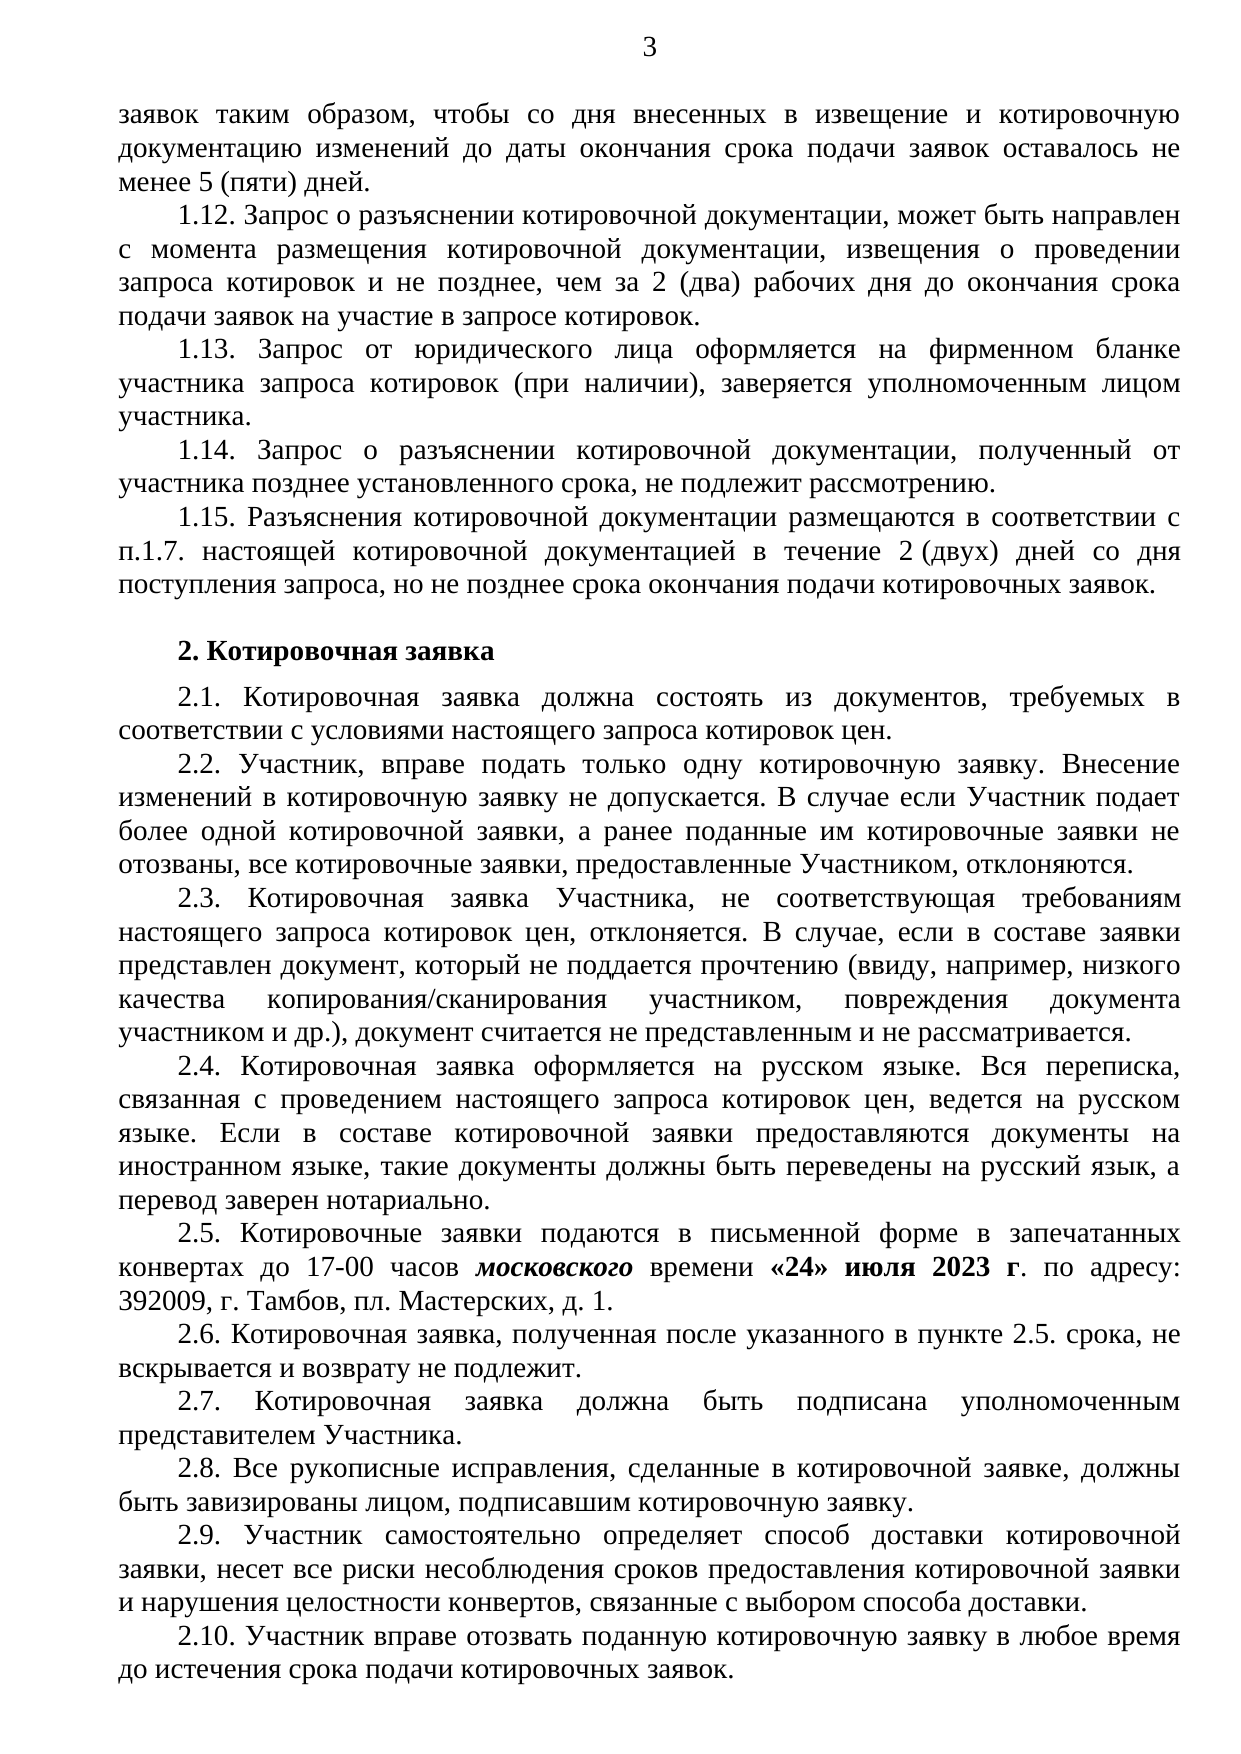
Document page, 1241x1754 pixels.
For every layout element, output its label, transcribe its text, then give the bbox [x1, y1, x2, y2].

text 2.2. Участник, вправе подать только одну котировочную заявку. Внесение изменений в котировочную заявку не допускается. В случае если Участник подает более одной котировочной заявки, а ранее поданные им котировочные заявки не отозваны, все котировочные заявки, предоставленные Участником, отклоняются. [118, 746, 1181, 880]
text 2.7. Котировочная заявка должна быть подписана уполномоченным представителем Участника. [118, 1383, 1181, 1450]
text 2.6. Котировочная заявка, полученная после указанного в пункте 2.5. срока, не вскрывается и возврату не подлежит. [118, 1316, 1181, 1383]
text 2.9. Участник самостоятельно определяет способ доставки котировочной заявки, несет все риски несоблюдения сроков предоставления котировочной заявки и нарушения целостности конвертов, связанные с выбором способа доставки. [118, 1517, 1181, 1618]
text 1.13. Запрос от юридического лица оформляется на фирменном бланке участника запроса котировок (при наличии), заверяется уполномоченным лицом участника. [118, 331, 1181, 432]
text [118, 97, 1181, 197]
list 1.15. Разъяснения котировочной документации размещаются в соответствии с п.1.7. настоящей котировочной документацией в течение 2 (двух) дней со дня поступления запроса, но не позднее срока окончания подачи котировочных заявок. [118, 499, 1181, 600]
text 2.4. Котировочная заявка оформляется на русском языке. Вся переписка, связанная с проведением настоящего запроса котировок цен, ведется на русском языке. Если в составе котировочной заявки предоставляются документы на иностранном языке, такие документы должны быть переведены на русский язык, а перевод заверен нотариально. [118, 1048, 1181, 1216]
text 2.3. Котировочная заявка Участника, не соответствующая требованиям настоящего запроса котировок цен, отклоняется. В случае, если в составе заявки представлен документ, который не поддается прочтению (ввиду, например, низкого качества копирования/сканирования участником, повреждения документа участником и др.), документ считается не представленным и не рассматривается. [118, 880, 1181, 1048]
list 1.14. Запрос о разъяснении котировочной документации, полученный от участника позднее установленного срока, не подлежит рассмотрению. [118, 432, 1181, 499]
text 2.8. Все рукописные исправления, сделанные в котировочной заявке, должны быть завизированы лицом, подписавшим котировочную заявку. [118, 1450, 1181, 1517]
text 2.5. Котировочные заявки подаются в письменной форме в запечатанных конвертах до 17-00 часов московского времени «24» июля 2023 г. по адресу: 392009, г. Тамбов, пл. Мастерских, д. 1. [118, 1216, 1181, 1316]
text 2.1. Котировочная заявка должна состоять из документов, требуемых в соответствии с условиями настоящего запроса котировок цен. [118, 679, 1181, 746]
text 1.12. Запрос о разъяснении котировочной документации, может быть направлен с момента размещения котировочной документации, извещения о проведении запроса котировок и не позднее, чем за 2 (два) рабочих дня до окончания срока подачи заявок на участие в запросе котировок. [118, 197, 1181, 331]
text 2.10. Участник вправе отозвать поданную котировочную заявку в любое время до истечения срока подачи котировочных заявок. [118, 1618, 1181, 1685]
text 2. Котировочная заявка [118, 633, 1181, 667]
